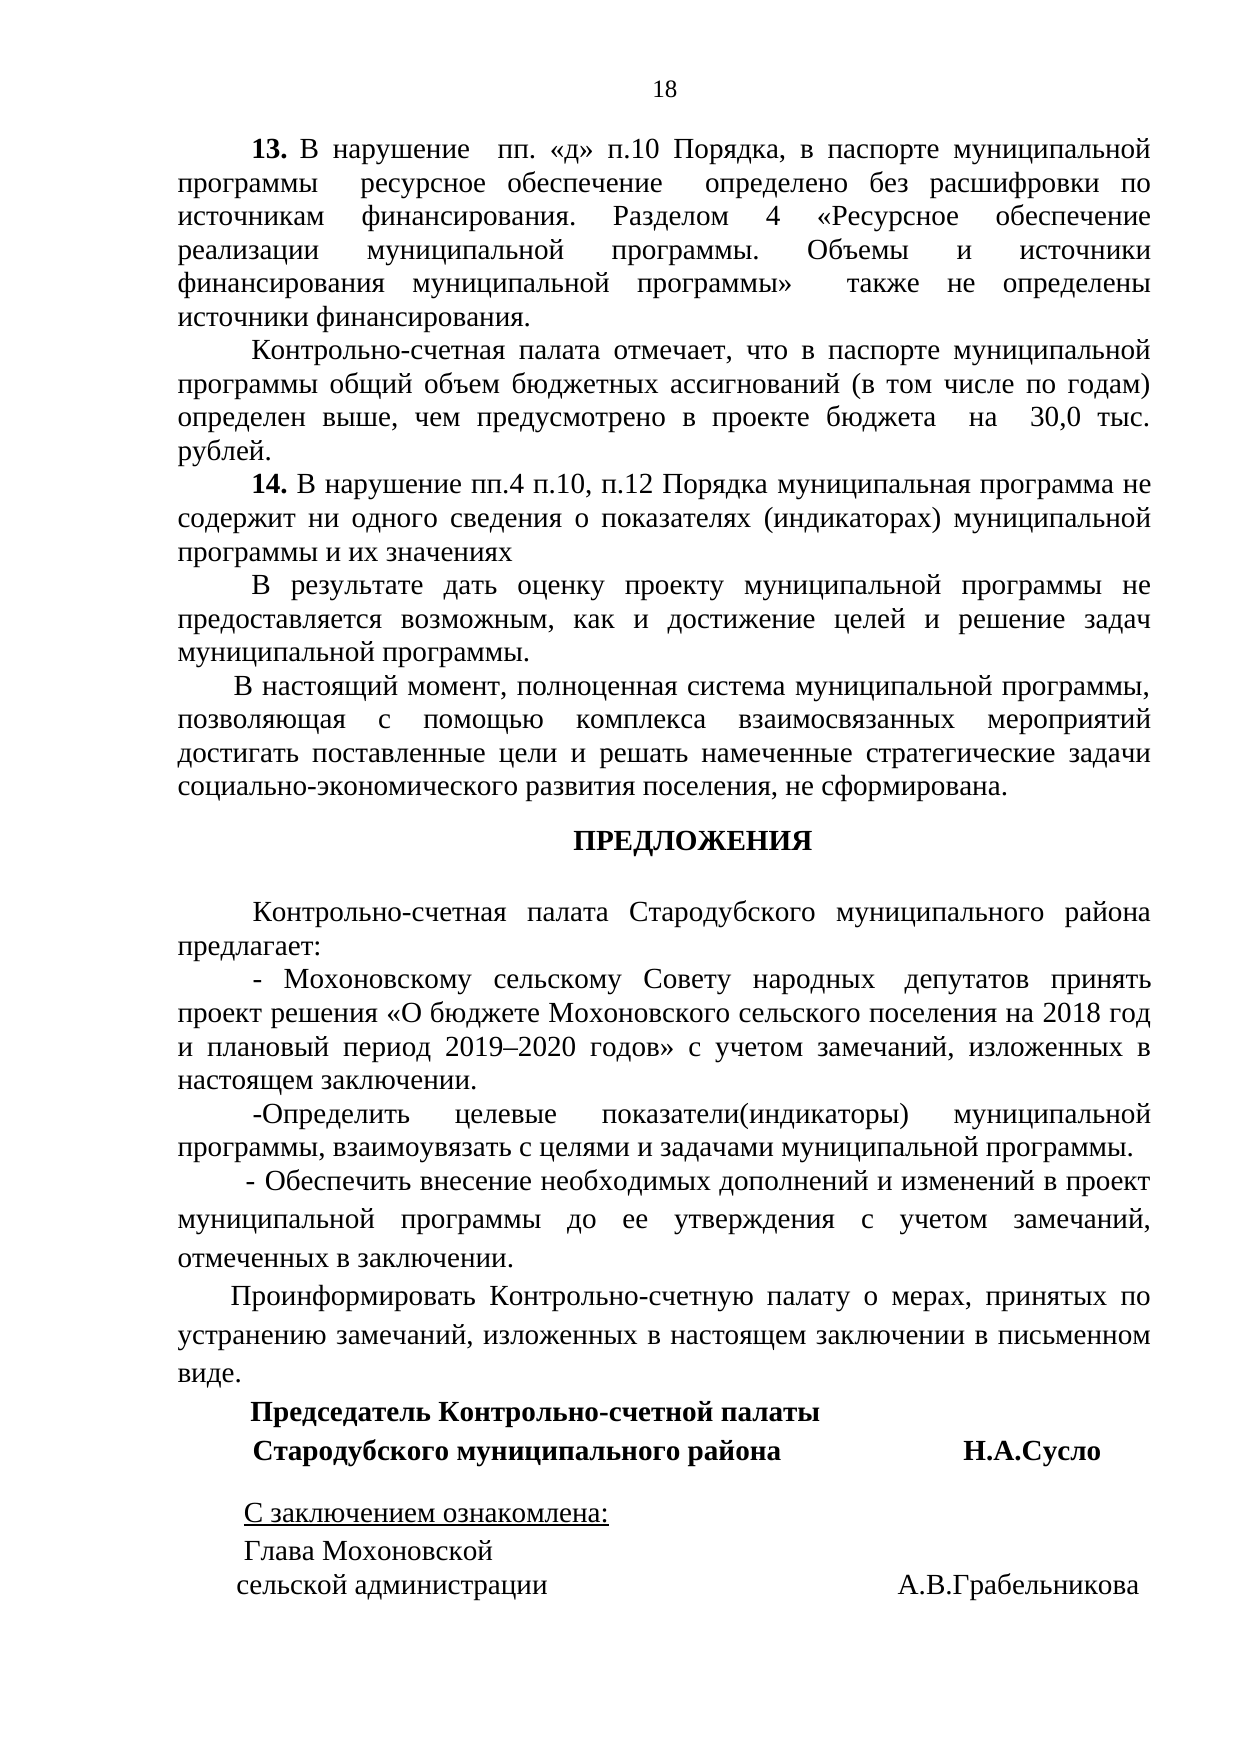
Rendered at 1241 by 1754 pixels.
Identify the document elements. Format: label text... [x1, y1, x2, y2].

text - Мохоновскому сельскому Совету народных депутатов принять проект решения «О бюджете Мохоновского сельского поселения на 2018 год и плановый период 2019–2020 годов» с учетом замечаний, изложенных в настоящем заключении. [177, 962, 1152, 1096]
text Председатель Контрольно-счетной палаты [177, 1394, 1152, 1428]
text - Обеспечить внесение необходимых дополнений и изменений в проект муниципальной программы до ее утверждения с учетом замечаний, отмеченных в заключении. [177, 1163, 1152, 1273]
text сельской администрации А.В.Грабельникова [177, 1567, 1152, 1601]
text 14. В нарушение пп.4 п.10, п.12 Порядка муниципальная программа не содержит ни одного сведения о показателях (индикаторах) муниципальной программы и их значениях [177, 467, 1152, 567]
text -Определить целевые показатели(индикаторы) муниципальной программы, взаимоувязать с целями и задачами муниципальной программы. [177, 1096, 1152, 1163]
text В настоящий момент, полноценная система муниципальной программы, позволяющая с помощью комплекса взаимосвязанных мероприятий достигать поставленные цели и решать намеченные стратегические задачи социально-экономического развития поселения, не сформирована. [177, 668, 1152, 802]
text 13. В нарушение пп. «д» п.10 Порядка, в паспорте муниципальной программы ресурсное обеспечение определено без расшифровки по источникам финансирования. Разделом 4 «Ресурсное обеспечение реализации муниципальной программы. Объемы и источники финансирования муниципальной программы» также не определены источники финансирования. [177, 131, 1152, 332]
text Контрольно-счетная палата Стародубского муниципального района предлагает: [177, 894, 1152, 962]
text В результате дать оценку проекту муниципальной программы не предоставляется возможным, как и достижение целей и решение задач муниципальной программы. [177, 567, 1152, 668]
text Глава Мохоновской [177, 1533, 1152, 1567]
text Проинформировать Контрольно-счетную палату о мерах, принятых по устранению замечаний, изложенных в настоящем заключении в письменном виде. [177, 1278, 1152, 1389]
text Контрольно-счетная палата отмечает, что в паспорте муниципальной программы общий объем бюджетных ассигнований (в том числе по годам) определен выше, чем предусмотрено в проекте бюджета на 30,0 тыс. рублей. [177, 332, 1152, 467]
text Стародубского муниципального района Н.А.Сусло [177, 1433, 1152, 1466]
text ПРЕДЛОЖЕНИЯ [177, 823, 1152, 856]
text С заключением ознакомлена: [177, 1495, 1152, 1528]
